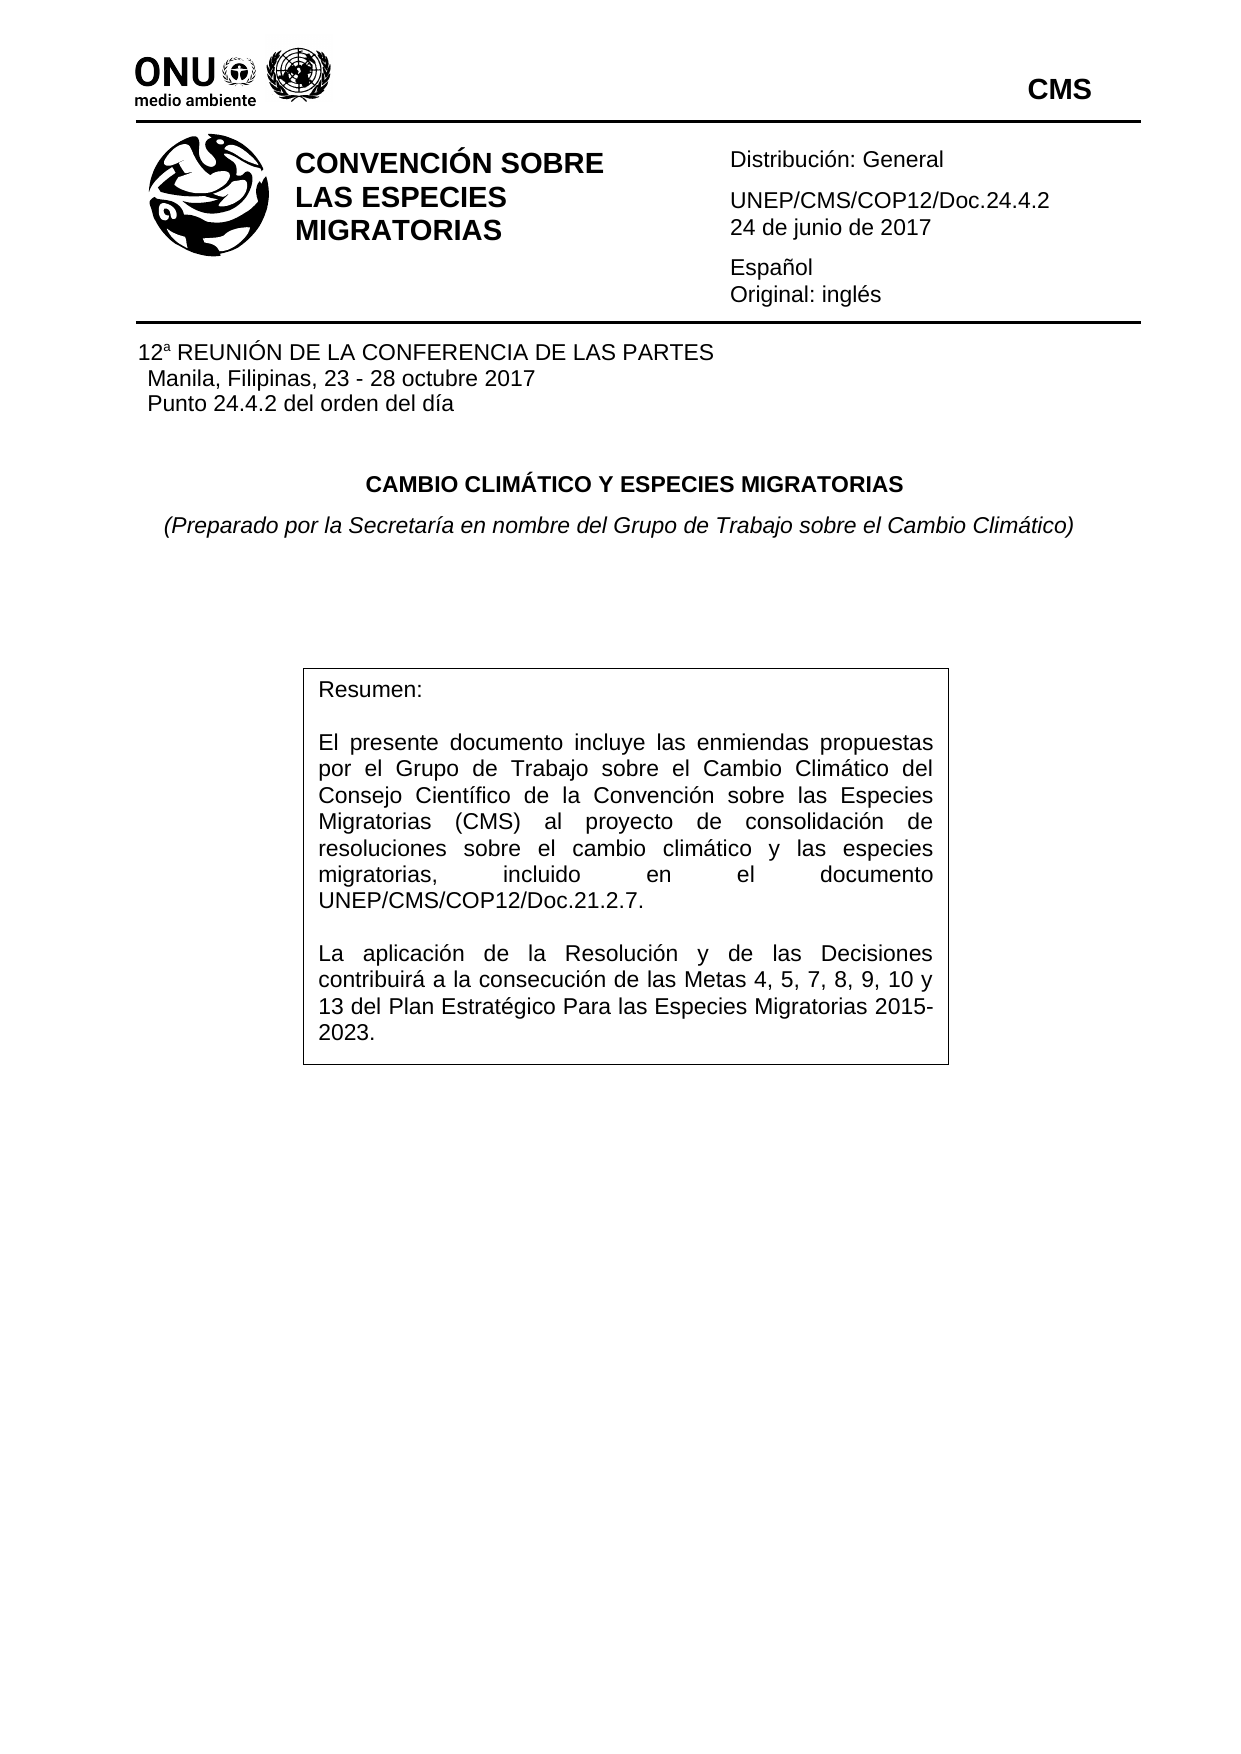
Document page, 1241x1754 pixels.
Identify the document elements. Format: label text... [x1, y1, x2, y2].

table_header CMS [136, 63, 1141, 120]
subtitle CAMBIO CLIMÁTICO y especies migratorias [138, 471, 1131, 497]
table_cell Distribución: General UNEP/CMS/COP12/Doc.24.4.2 24 de junio de 2017 Español Original: inglés [719, 123, 1141, 321]
table_cell [136, 123, 295, 321]
table_cell CONVENCIÓN SOBRE LAS ESPECIES MIGRATORIAS [295, 123, 719, 321]
text 12a REUNIÓN DE LA CONFERENCIA DE LAS PARTES [138, 339, 1093, 365]
subtitle Punto 24.4.2 del orden del día [147, 390, 1093, 417]
subtitle Manila, Filipinas, 23 - 28 octubre 2017 [147, 367, 1093, 390]
picture [128, 49, 257, 113]
text (Preparado por la Secretaría en nombre del Grupo de Trabajo sobre el Cambio Climático) [147, 512, 1093, 538]
